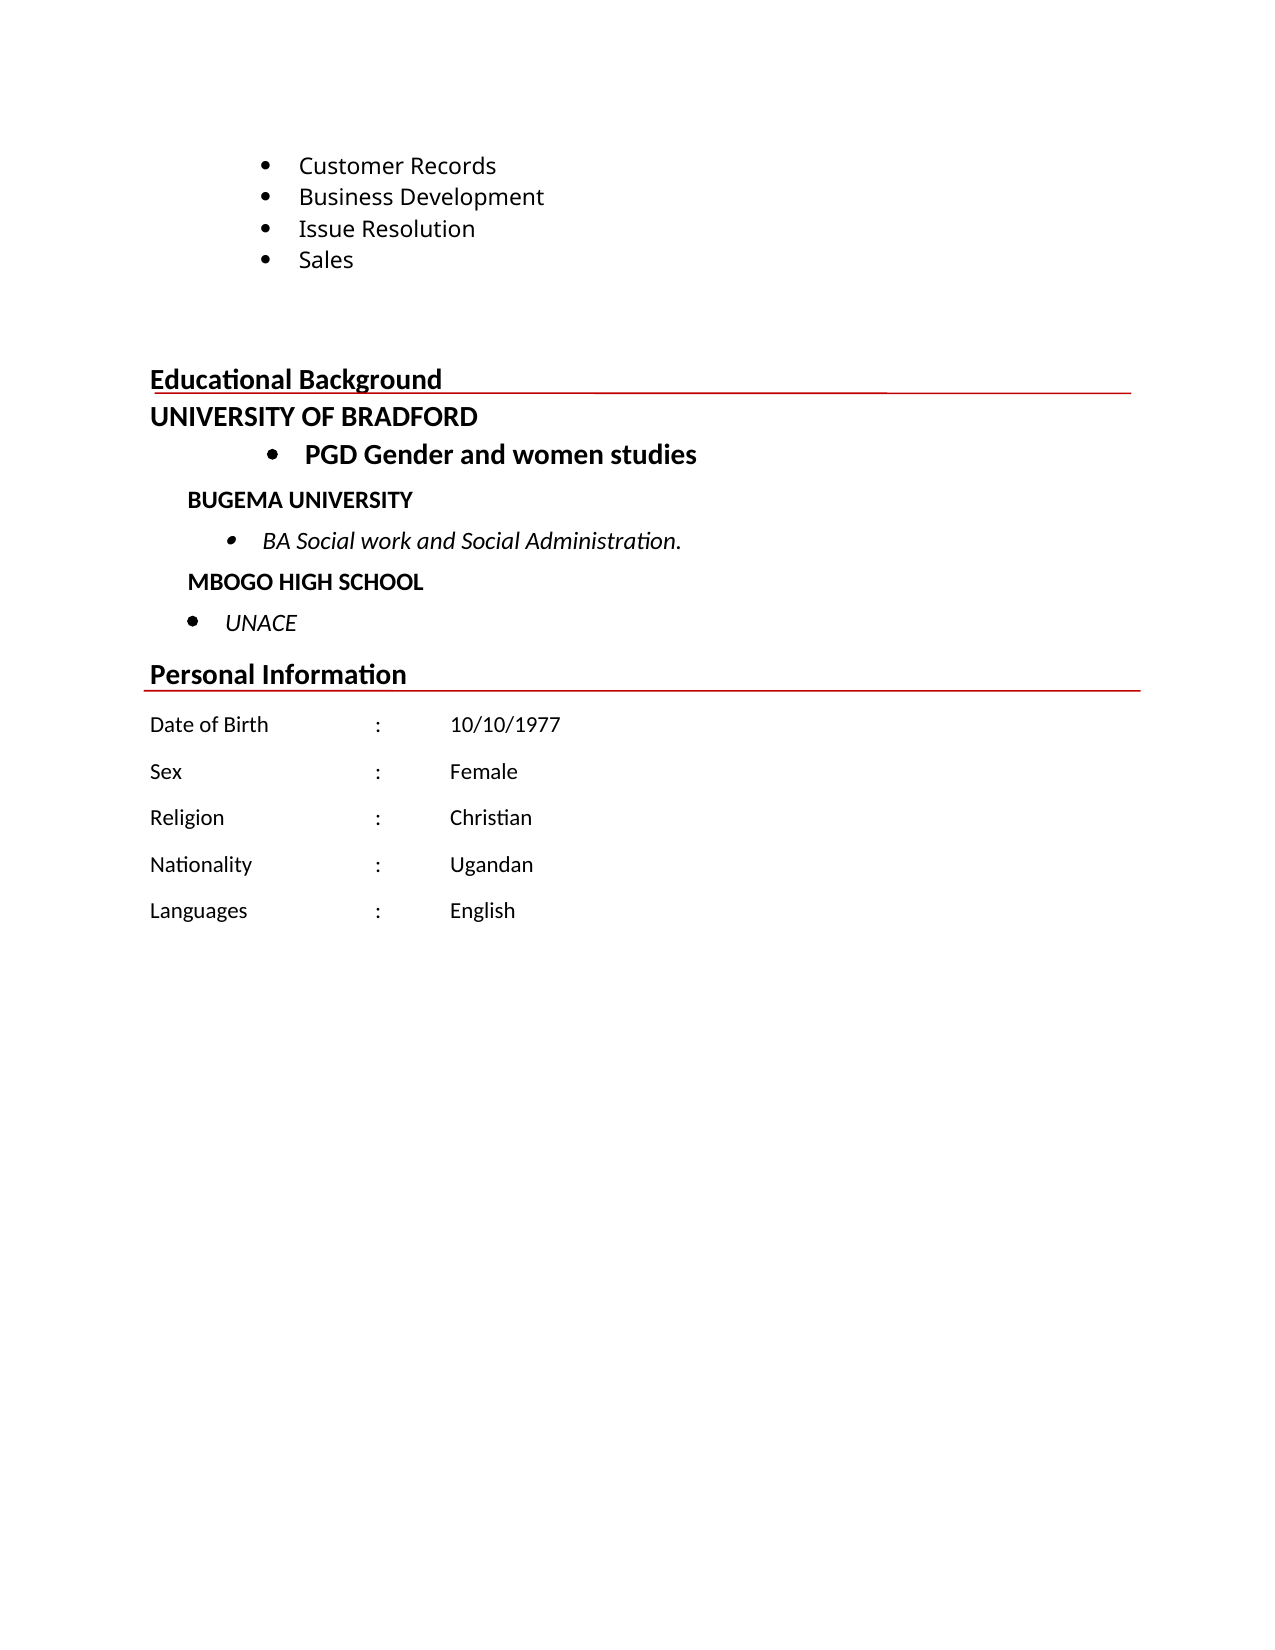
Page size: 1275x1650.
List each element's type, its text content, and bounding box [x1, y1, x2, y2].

text Sex : Female [150, 757, 1125, 785]
text MBOGO HIGH SCHOOL [187, 566, 1125, 597]
text Nationality : Ugandan [150, 850, 1125, 878]
list UNACE [187, 607, 1125, 638]
text UNIVERSITY OF BRADFORD [150, 398, 1125, 434]
list BA Social work and Social Administration. [225, 525, 1125, 556]
text Personal Information [150, 656, 1125, 690]
text Religion : Christian [150, 803, 1125, 831]
text Date of Birth : 10/10/1977 [150, 711, 1125, 739]
list PGD Gender and women studies [267, 436, 1125, 472]
list Sales [261, 244, 1125, 275]
list Issue Resolution [261, 212, 1125, 244]
text BUGEMA UNIVERSITY [187, 484, 1125, 515]
list Customer Records [261, 150, 1125, 181]
list Business Development [261, 181, 1125, 212]
text Educational Background [150, 361, 1125, 396]
text Languages : English [150, 896, 1125, 924]
